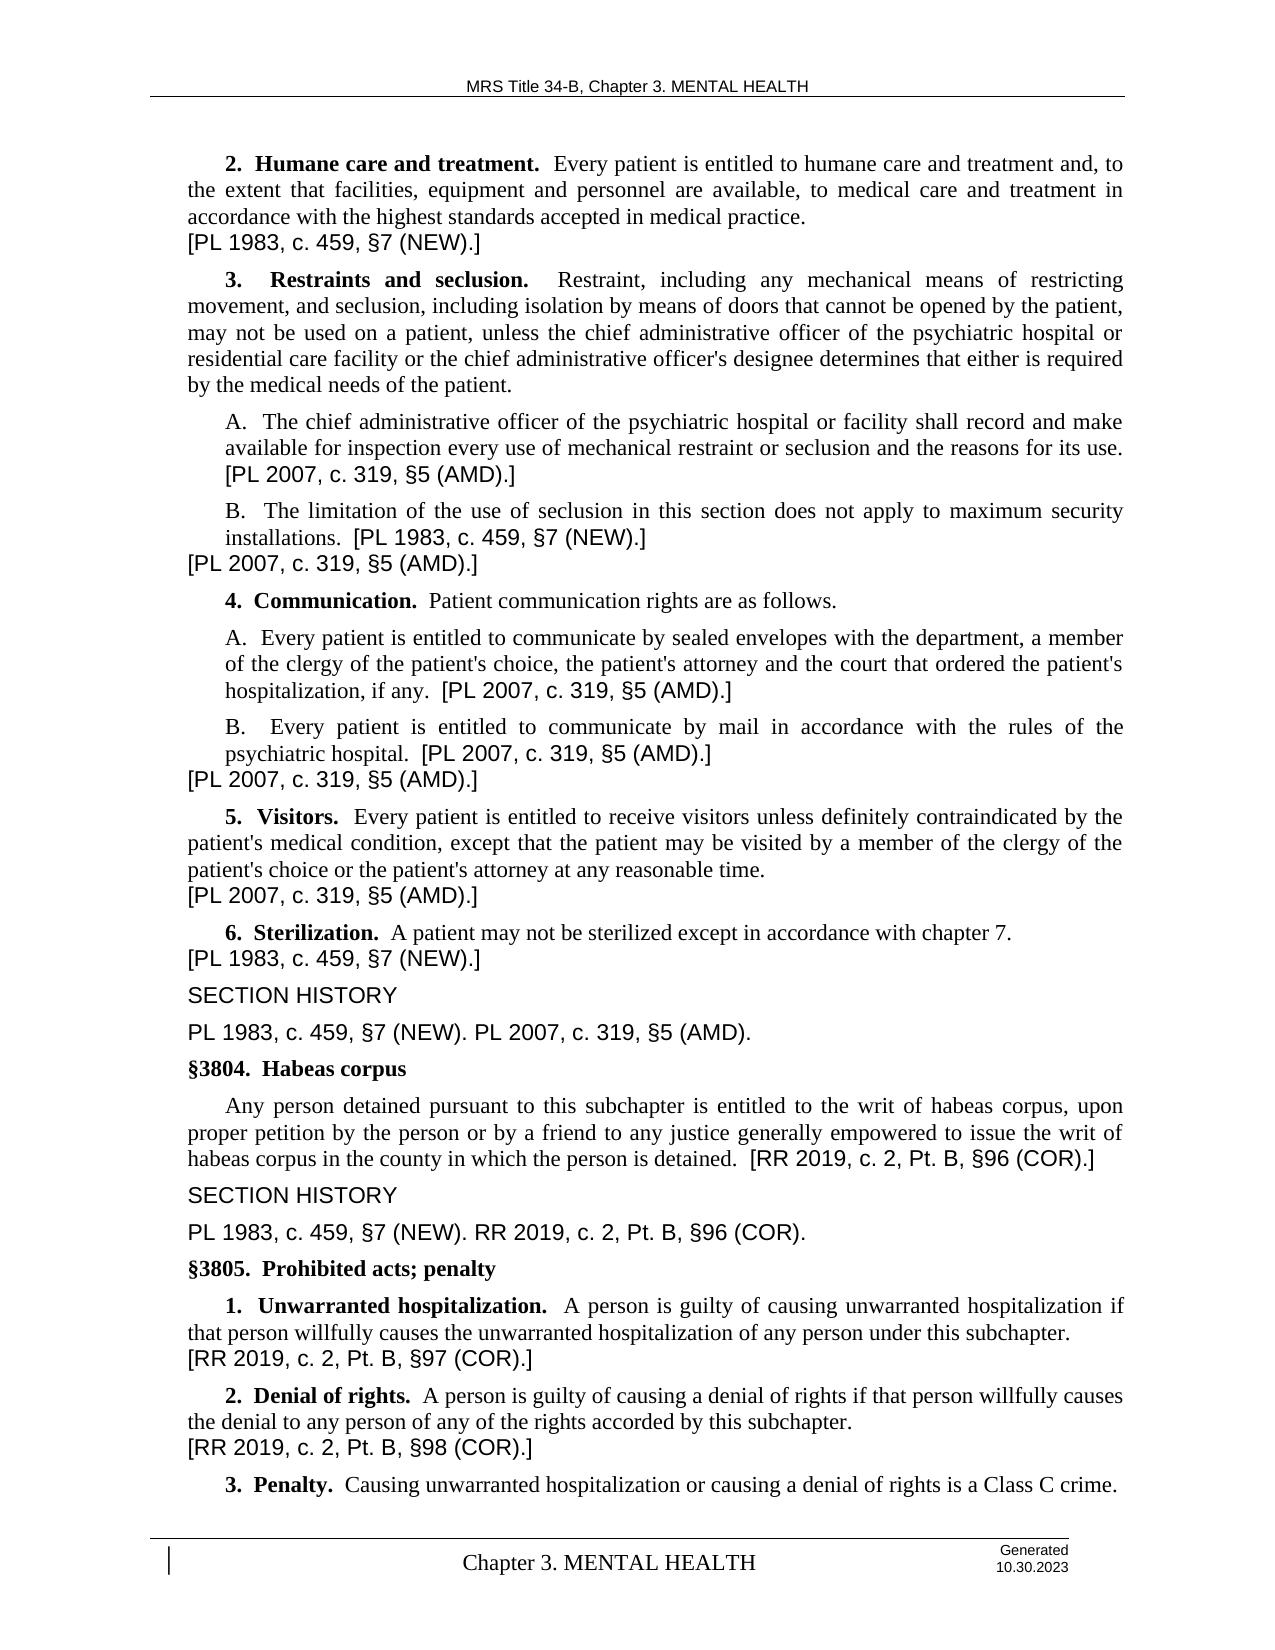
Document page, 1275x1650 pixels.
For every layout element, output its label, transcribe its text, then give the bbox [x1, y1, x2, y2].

text A. Every patient is entitled to communicate by sealed envelopes with the department, a member of the clergy of the patient's choice, the patient's attorney and the court that ordered the patient's hospitalization, if any. [PL 2007, c. 319, §5 (AMD).] [225, 624, 1125, 703]
text 6. Sterilization. A patient may not be sterilized except in accordance with chapter 7. [187, 919, 1125, 945]
text 3. Restraints and seclusion. Restraint, including any mechanical means of restricting movement, and seclusion, including isolation by means of doors that cannot be opened by the patient, may not be used on a patient, unless the chief administrative officer of the psychiatric hospital or residential care facility or the chief administrative officer's designee determines that either is required by the medical needs of the patient. [187, 266, 1125, 398]
text PL 1983, c. 459, §7 (NEW). PL 2007, c. 319, §5 (AMD). [187, 1019, 1125, 1045]
text [RR 2019, c. 2, Pt. B, §97 (COR).] [187, 1345, 1125, 1371]
text 2. Humane care and treatment. Every patient is entitled to humane care and treatment and, to the extent that facilities, equipment and personnel are available, to medical care and treatment in accordance with the highest standards accepted in medical practice. [187, 150, 1125, 229]
text SECTION HISTORY [187, 1182, 1125, 1208]
text 3. Penalty. Causing unwarranted hospitalization or causing a denial of rights is a Class C crime. [187, 1471, 1125, 1497]
text SECTION HISTORY [187, 982, 1125, 1008]
text Any person detained pursuant to this subchapter is entitled to the writ of habeas corpus, upon proper petition by the person or by a friend to any justice generally empowered to issue the writ of habeas corpus in the county in which the person is detained. [RR 2019, c. 2, Pt. B, §96 (COR).] [187, 1092, 1125, 1171]
text §3805. Prohibited acts; penalty [187, 1255, 1125, 1282]
text [PL 2007, c. 319, §5 (AMD).] [187, 550, 1125, 577]
text 5. Visitors. Every patient is entitled to receive visitors unless definitely contraindicated by the patient's medical condition, except that the patient may be visited by a member of the clergy of the patient's choice or the patient's attorney at any reasonable time. [187, 803, 1125, 882]
text §3804. Habeas corpus [187, 1056, 1125, 1082]
text B. The limitation of the use of seclusion in this section does not apply to maximum security installations. [PL 1983, c. 459, §7 (NEW).] [225, 497, 1125, 550]
text A. The chief administrative officer of the psychiatric hospital or facility shall record and make available for inspection every use of mechanical restraint or seclusion and the reasons for its use. [PL 2007, c. 319, §5 (AMD).] [225, 408, 1125, 487]
text [RR 2019, c. 2, Pt. B, §98 (COR).] [187, 1434, 1125, 1461]
text [PL 1983, c. 459, §7 (NEW).] [187, 229, 1125, 255]
text [PL 1983, c. 459, §7 (NEW).] [187, 945, 1125, 972]
text [PL 2007, c. 319, §5 (AMD).] [187, 766, 1125, 793]
text B. Every patient is entitled to communicate by mail in accordance with the rules of the psychiatric hospital. [PL 2007, c. 319, §5 (AMD).] [225, 713, 1125, 766]
text 1. Unwarranted hospitalization. A person is guilty of causing unwarranted hospitalization if that person willfully causes the unwarranted hospitalization of any person under this subchapter. [187, 1292, 1125, 1345]
text 4. Communication. Patient communication rights are as follows. [187, 587, 1125, 613]
text 2. Denial of rights. A person is guilty of causing a denial of rights if that person willfully causes the denial to any person of any of the rights accorded by this subchapter. [187, 1382, 1125, 1434]
text PL 1983, c. 459, §7 (NEW). RR 2019, c. 2, Pt. B, §96 (COR). [187, 1219, 1125, 1245]
text [PL 2007, c. 319, §5 (AMD).] [187, 882, 1125, 908]
